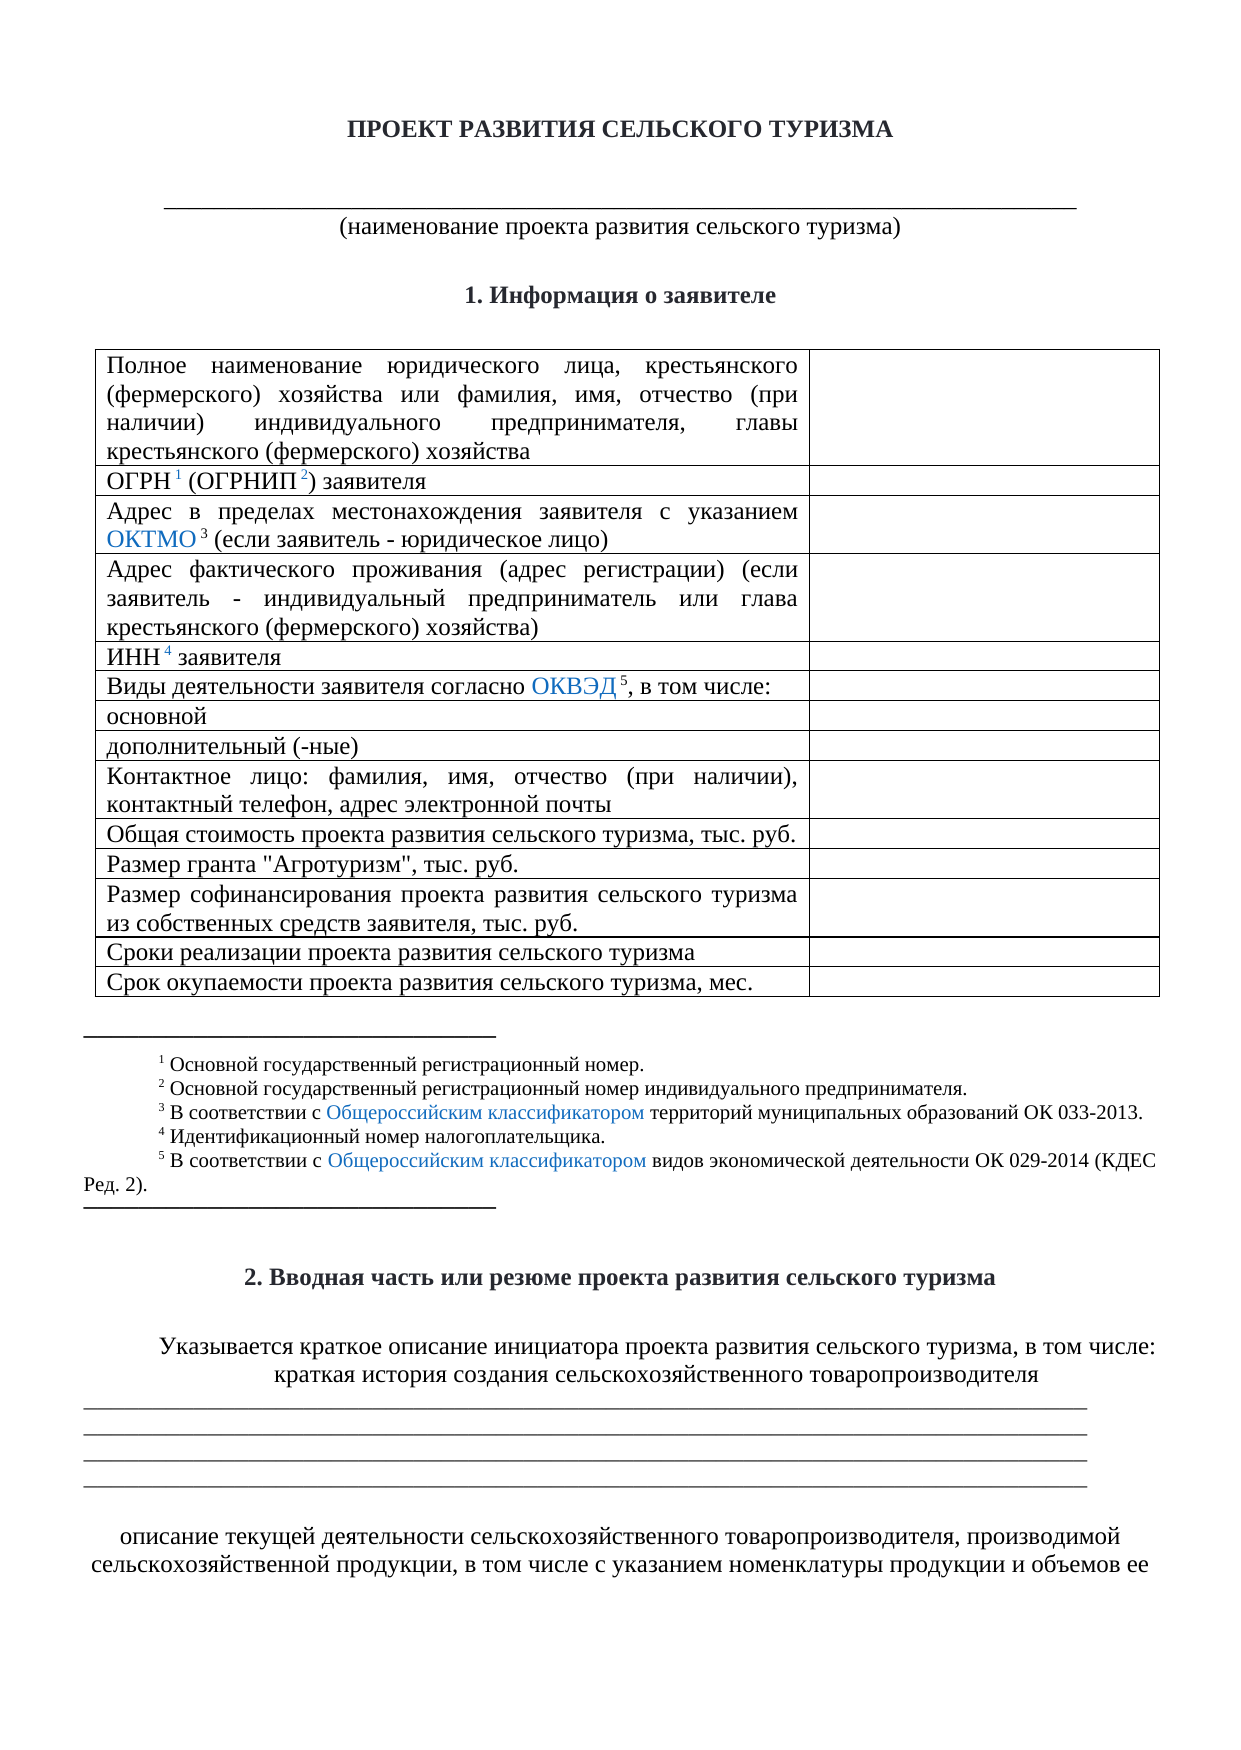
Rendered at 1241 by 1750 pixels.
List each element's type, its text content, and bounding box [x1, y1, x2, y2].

text _________________________________________________________________________ [83, 1466, 1157, 1492]
text _________________________________________________________________________ [83, 1388, 1157, 1414]
table_cell Виды деятельности заявителя согласно ОКВЭД 5, в том числе: [96, 671, 809, 700]
table_cell Общая стоимость проекта развития сельского туризма, тыс. руб. [96, 819, 809, 848]
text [83, 1521, 1157, 1578]
subtitle ПРОЕКТ РАЗВИТИЯ СЕЛЬСКОГО ТУРИЗМА [83, 114, 1157, 143]
subtitle 2. Вводная часть или резюме проекта развития сельского туризма [83, 1262, 1157, 1291]
table_cell основной [96, 701, 809, 730]
table_cell [810, 642, 1159, 670]
text (наименование проекта развития сельского туризма) [83, 211, 1157, 240]
table_cell [810, 819, 1159, 848]
table_header Полное наименование юридического лица, крестьянского (фермерского) хозяйства или фамилия, имя, отчество (при наличии) индивидуального предпринимателя, главы крестьянского (фермерского) хозяйства [96, 350, 809, 465]
text _________________________________________________________________________ [83, 1414, 1157, 1440]
table_cell [810, 879, 1159, 936]
text 3 В соответствии с Общероссийским классификатором территорий муниципальных образований ОК 033-2013. [83, 1100, 1157, 1124]
table_cell [810, 671, 1159, 700]
table_cell [810, 554, 1159, 641]
text _________________________________________________________________________ [83, 183, 1157, 211]
table_cell [810, 496, 1159, 553]
text краткая история создания сельскохозяйственного товаропроизводителя [83, 1359, 1157, 1388]
text 4 Идентификационный номер налогоплательщика. [83, 1124, 1157, 1148]
table_cell Размер софинансирования проекта развития сельского туризма из собственных средств заявителя, тыс. руб. [96, 879, 809, 936]
table_cell Срок окупаемости проекта развития сельского туризма, мес. [96, 967, 809, 996]
table_cell [810, 731, 1159, 760]
text Указывается краткое описание инициатора проекта развития сельского туризма, в том числе: [83, 1331, 1157, 1359]
table_cell Адрес фактического проживания (адрес регистрации) (если заявитель - индивидуальный предприниматель или глава крестьянского (фермерского) хозяйства) [96, 554, 809, 641]
table_cell ИНН 4 заявителя [96, 642, 809, 670]
table_cell [810, 466, 1159, 495]
table_cell [810, 701, 1159, 730]
table_cell Контактное лицо: фамилия, имя, отчество (при наличии), контактный телефон, адрес электронной почты [96, 761, 809, 818]
text 5 В соответствии с Общероссийским классификатором видов экономической деятельности ОК 029-2014 (КДЕС Ред. 2). [83, 1148, 1157, 1196]
subtitle 1. Информация о заявителе [83, 280, 1157, 309]
table_cell [810, 967, 1159, 996]
text _________________________________________________________________________ [83, 1440, 1157, 1466]
table_cell [810, 849, 1159, 878]
table_cell Размер гранта "Агротуризм", тыс. руб. [96, 849, 809, 878]
table_cell дополнительный (-ные) [96, 731, 809, 760]
text ────────────────────────────── [83, 1196, 1157, 1222]
text 2 Основной государственный регистрационный номер индивидуального предпринимателя. [83, 1076, 1157, 1100]
table_cell ОГРН 1 (ОГРНИП 2) заявителя [96, 466, 809, 495]
table_cell Адрес в пределах местонахождения заявителя с указанием ОКТМО 3 (если заявитель - юридическое лицо) [96, 496, 809, 553]
table_cell [810, 938, 1159, 966]
text 1 Основной государственный регистрационный номер. [83, 1052, 1157, 1076]
table_cell Сроки реализации проекта развития сельского туризма [96, 938, 809, 966]
table_cell [810, 761, 1159, 818]
text ────────────────────────────── [83, 1026, 1157, 1052]
table_header [810, 350, 1159, 465]
